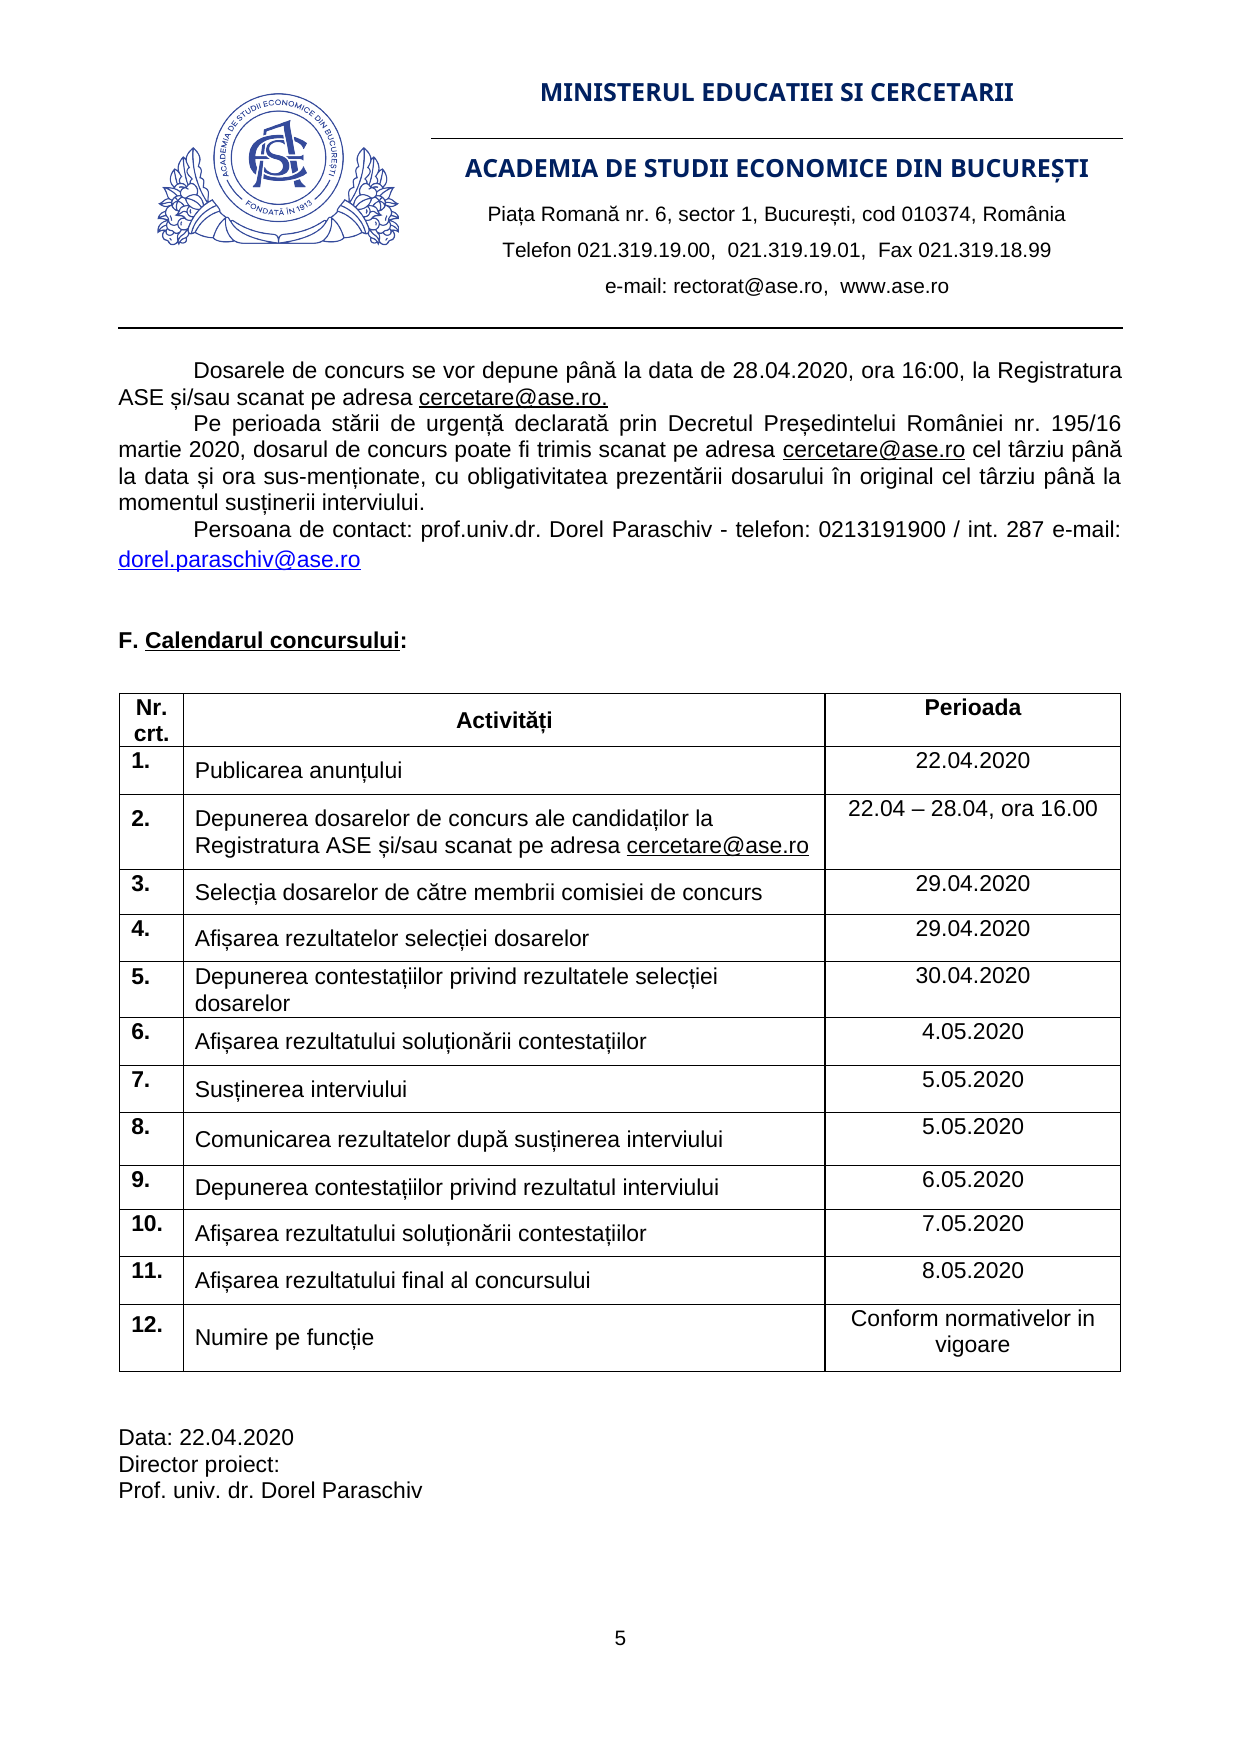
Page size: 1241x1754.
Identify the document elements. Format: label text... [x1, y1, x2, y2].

text Pe perioada stării de urgență declarată prin Decretul Președintelui României nr. 195/16 martie 2020, dosarul de concurs poate fi trimis scanat pe adresa cercetare@ase.ro cel târziu până la data și ora sus-menționate, cu obligativitatea prezentării dosarului în original cel târziu până la momentul susținerii interviului. [118, 410, 1122, 516]
table_cell 5.05.2020 [826, 1066, 1120, 1112]
table_cell 4.05.2020 [826, 1018, 1120, 1064]
table_header Nr. crt. [120, 694, 183, 746]
table_cell 30.04.2020 [826, 962, 1120, 1017]
table_cell Depunerea dosarelor de concurs ale candidaților la Registratura ASE și/sau scanat pe adresa cercetare@ase.ro [184, 795, 824, 869]
text Persoana de contact: prof.univ.dr. Dorel Paraschiv - telefon: 0213191900 / int. 287 e-mail: dorel.paraschiv@ase.ro [118, 516, 1122, 572]
table_cell 22.04.2020 [826, 747, 1120, 793]
table_cell 7.05.2020 [826, 1210, 1120, 1256]
table_cell [120, 915, 183, 961]
table_cell Comunicarea rezultatelor după susținerea interviului [184, 1113, 824, 1164]
table_cell Depunerea contestațiilor privind rezultatele selecției dosarelor [184, 962, 824, 1017]
table_cell [120, 1257, 183, 1303]
table_cell Depunerea contestațiilor privind rezultatul interviului [184, 1166, 824, 1209]
table_header Activități [184, 694, 824, 746]
table_cell [120, 870, 183, 914]
table_cell Selecția dosarelor de către membrii comisiei de concurs [184, 870, 824, 914]
text Dosarele de concurs se vor depune până la data de 28.04.2020, ora 16:00, la Registratura ASE și/sau scanat pe adresa cercetare@ase.ro. [118, 357, 1122, 410]
table_cell 6.05.2020 [826, 1166, 1120, 1209]
table_cell 29.04.2020 [826, 915, 1120, 961]
table_cell [120, 1066, 183, 1112]
table_cell [120, 1018, 183, 1064]
table_cell [120, 962, 183, 1017]
text Data: 22.04.2020 [118, 1424, 1122, 1451]
table_cell Susținerea interviului [184, 1066, 824, 1112]
table_cell Publicarea anunțului [184, 747, 824, 793]
table_cell Afișarea rezultatului soluționării contestațiilor [184, 1018, 824, 1064]
table_cell [120, 1113, 183, 1164]
picture [157, 93, 399, 246]
table_cell Numire pe funcție [184, 1305, 824, 1371]
table_cell Afișarea rezultatului final al concursului [184, 1257, 824, 1303]
table_cell 5.05.2020 [826, 1113, 1120, 1164]
table_cell 29.04.2020 [826, 870, 1120, 914]
table_cell Conform normativelor in vigoare [826, 1305, 1120, 1371]
table_cell [120, 1305, 183, 1371]
table_cell [120, 795, 183, 869]
table_cell [120, 1166, 183, 1209]
table_cell 8.05.2020 [826, 1257, 1120, 1303]
table_cell 22.04 – 28.04, ora 16.00 [826, 795, 1120, 869]
table_cell [120, 747, 183, 793]
table_cell [120, 1210, 183, 1256]
text Director proiect: [118, 1451, 1122, 1477]
text F. Calendarul concursului: [118, 627, 1122, 654]
text Prof. univ. dr. Dorel Paraschiv [118, 1477, 1122, 1503]
table_header Perioada [826, 694, 1120, 746]
table_cell Afișarea rezultatului soluționării contestațiilor [184, 1210, 824, 1256]
table_cell Afișarea rezultatelor selecției dosarelor [184, 915, 824, 961]
